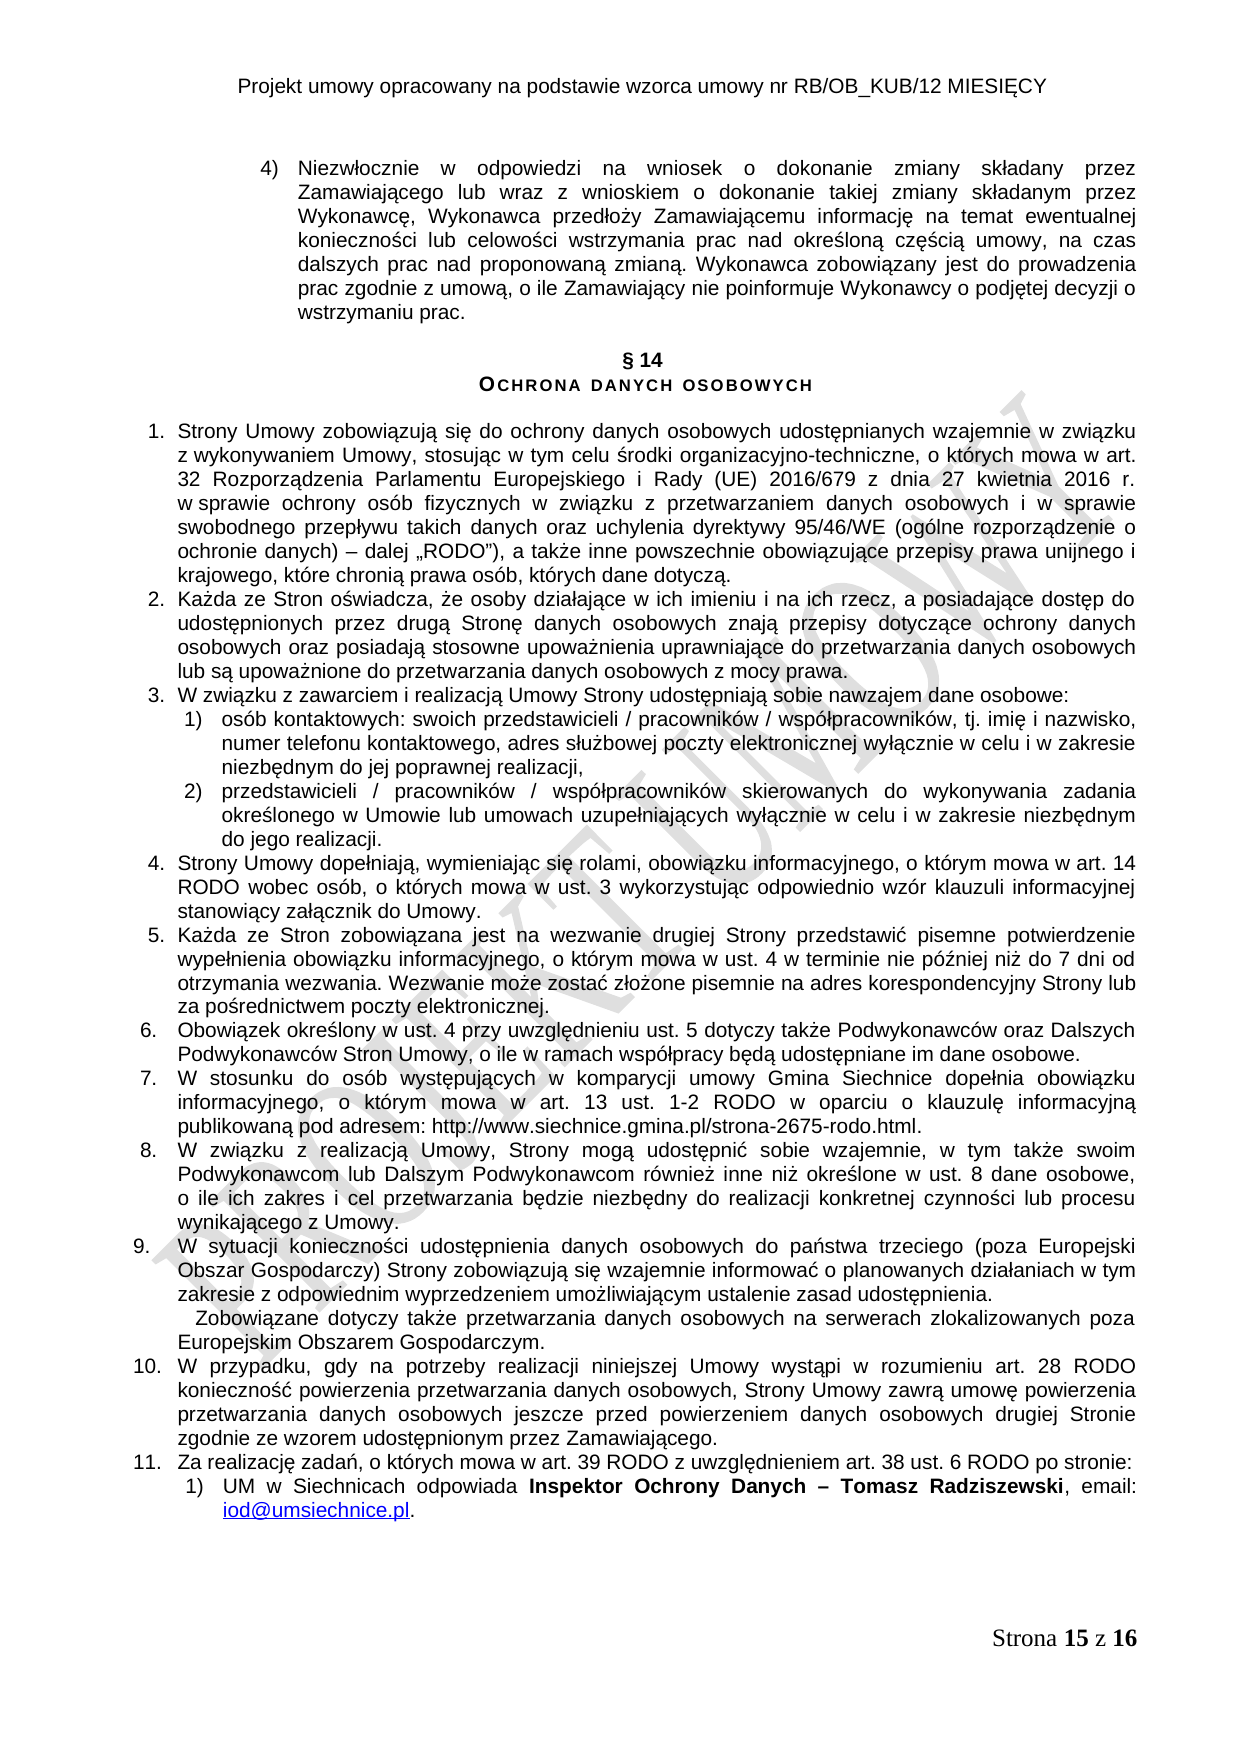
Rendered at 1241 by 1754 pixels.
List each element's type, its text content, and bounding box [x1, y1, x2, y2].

text Zobowiązane dotyczy także przetwarzania danych osobowych na serwerach zlokalizowanych poza Europejskim Obszarem Gospodarczym. [133, 1306, 1137, 1354]
list Obowiązek określony w ust. 4 przy uwzględnieniu ust. 5 dotyczy także Podwykonawców oraz Dalszych Podwykonawców Stron Umowy, o ile w ramach współpracy będą udostępniane im dane osobowe. [140, 1018, 1137, 1066]
list Strony Umowy dopełniają, wymieniając się rolami, obowiązku informacyjnego, o którym mowa w art. 14 RODO wobec osób, o których mowa w ust. 3 wykorzystując odpowiednio wzór klauzuli informacyjnej stanowiący załącznik do Umowy. [148, 851, 1137, 922]
list Każda ze Stron oświadcza, że osoby działające w ich imieniu i na ich rzecz, a posiadające dostęp do udostępnionych przez drugą Stronę danych osobowych znają przepisy dotyczące ochrony danych osobowych oraz posiadają stosowne upoważnienia uprawniające do przetwarzania danych osobowych lub są upoważnione do przetwarzania danych osobowych z mocy prawa. [148, 587, 1137, 683]
list Za realizację zadań, o których mowa w art. 39 RODO z uwzględnieniem art. 38 ust. 6 RODO po stronie: [133, 1449, 1137, 1473]
list Niezwłocznie w odpowiedzi na wniosek o dokonanie zmiany składany przez Zamawiającego lub wraz z wnioskiem o dokonanie takiej zmiany składanym przez Wykonawcę, Wykonawca przedłoży Zamawiającemu informację na temat ewentualnej konieczności lub celowości wstrzymania prac nad określoną częścią umowy, na czas dalszych prac nad proponowaną zmianą. Wykonawca zobowiązany jest do prowadzenia prac zgodnie z umową, o ile Zamawiający nie poinformuje Wykonawcy o podjętej decyzji o wstrzymaniu prac. [260, 156, 1137, 323]
list W przypadku, gdy na potrzeby realizacji niniejszej Umowy wystąpi w rozumieniu art. 28 RODO konieczność powierzenia przetwarzania danych osobowych, Strony Umowy zawrą umowę powierzenia przetwarzania danych osobowych jeszcze przed powierzeniem danych osobowych drugiej Stronie zgodnie ze wzorem udostępnionym przez Zamawiającego. [133, 1354, 1137, 1449]
list W sytuacji konieczności udostępnienia danych osobowych do państwa trzeciego (poza Europejski Obszar Gospodarczy) Strony zobowiązują się wzajemnie informować o planowanych działaniach w tym zakresie z odpowiednim wyprzedzeniem umożliwiającym ustalenie zasad udostępnienia. [133, 1234, 1137, 1306]
list W stosunku do osób występujących w komparycji umowy Gmina Siechnice dopełnia obowiązku informacyjnego, o którym mowa w art. 13 ust. 1-2 RODO w oparciu o klauzulę informacyjną publikowaną pod adresem: http://www.siechnice.gmina.pl/strona-2675-rodo.html. [140, 1066, 1137, 1138]
list osób kontaktowych: swoich przedstawicieli / pracowników / współpracowników, tj. imię i nazwisko, numer telefonu kontaktowego, adres służbowej poczty elektronicznej wyłącznie w celu i w zakresie niezbędnym do jej poprawnej realizacji, [184, 707, 1137, 779]
text § 14 [148, 347, 1137, 371]
text Ochrona danych osobowych [153, 371, 1137, 395]
list UM w Siechnicach odpowiada Inspektor Ochrony Danych – Tomasz Radziszewski, email: iod@umsiechnice.pl. [185, 1473, 1137, 1521]
list W związku z realizacją Umowy, Strony mogą udostępnić sobie wzajemnie, w tym także swoim Podwykonawcom lub Dalszym Podwykonawcom również inne niż określone w ust. 8 dane osobowe, o ile ich zakres i cel przetwarzania będzie niezbędny do realizacji konkretnej czynności lub procesu wynikającego z Umowy. [140, 1138, 1137, 1234]
list przedstawicieli / pracowników / współpracowników skierowanych do wykonywania zadania określonego w Umowie lub umowach uzupełniających wyłącznie w celu i w zakresie niezbędnym do jego realizacji. [184, 779, 1137, 851]
list Każda ze Stron zobowiązana jest na wezwanie drugiej Strony przedstawić pisemne potwierdzenie wypełnienia obowiązku informacyjnego, o którym mowa w ust. 4 w terminie nie później niż do 7 dni od otrzymania wezwania. Wezwanie może zostać złożone pisemnie na adres korespondencyjny Strony lub za pośrednictwem poczty elektronicznej. [148, 922, 1137, 1018]
list W związku z zawarciem i realizacją Umowy Strony udostępniają sobie nawzajem dane osobowe: [148, 683, 1137, 707]
list Strony Umowy zobowiązują się do ochrony danych osobowych udostępnianych wzajemnie w związku z wykonywaniem Umowy, stosując w tym celu środki organizacyjno-techniczne, o których mowa w art. 32 Rozporządzenia Parlamentu Europejskiego i Rady (UE) 2016/679 z dnia 27 kwietnia 2016 r. w sprawie ochrony osób fizycznych w związku z przetwarzaniem danych osobowych i w sprawie swobodnego przepływu takich danych oraz uchylenia dyrektywy 95/46/WE (ogólne rozporządzenie o ochronie danych) – dalej „RODO”), a także inne powszechnie obowiązujące przepisy prawa unijnego i krajowego, które chronią prawa osób, których dane dotyczą. [148, 419, 1137, 587]
